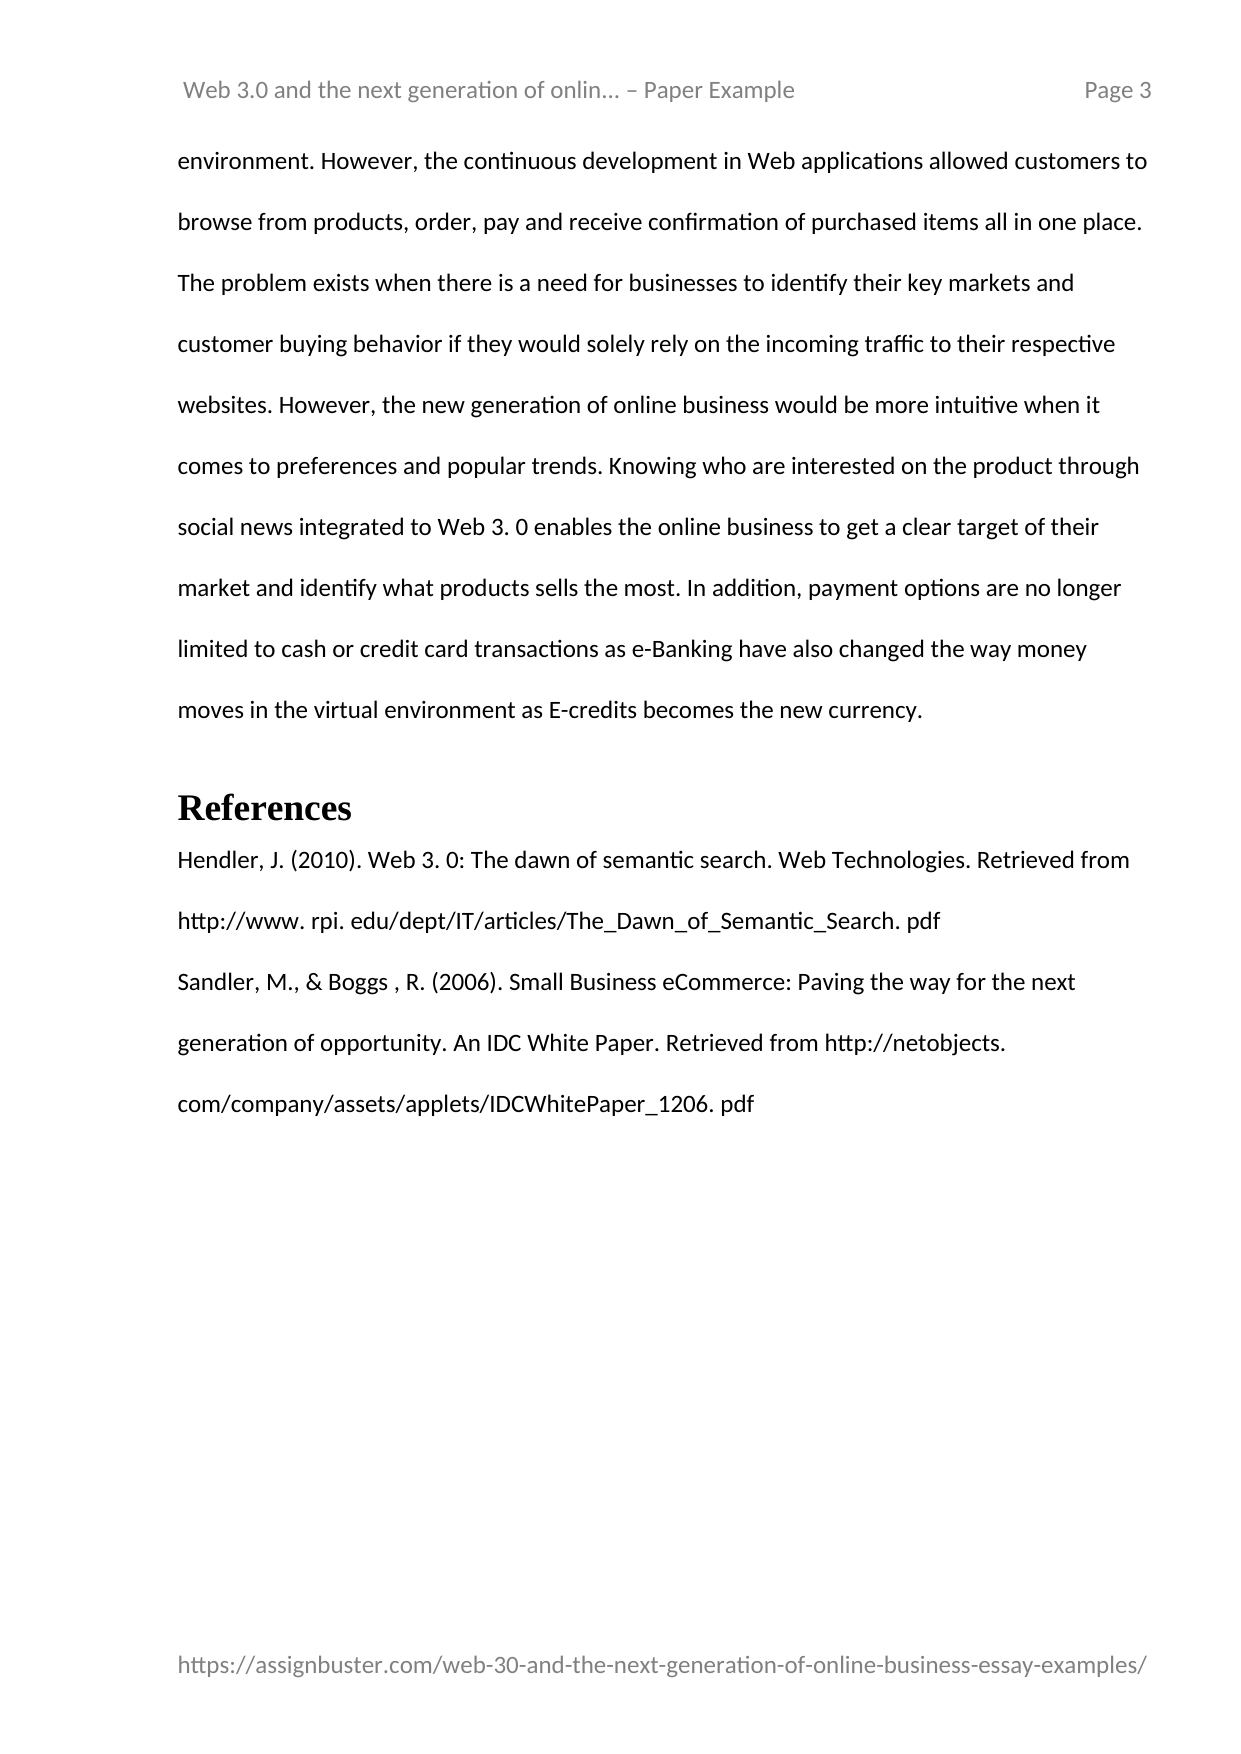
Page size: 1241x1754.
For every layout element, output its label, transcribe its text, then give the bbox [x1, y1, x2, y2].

subtitle References [177, 785, 1152, 828]
text Hendler, J. (2010). Web 3. 0: The dawn of semantic search. Web Technologies. Retrieved from http://www. rpi. edu/dept/IT/articles/The_Dawn_of_Semantic_Search. pdf Sandler, M., & Boggs , R. (2006). Small Business eCommerce: Paving the way for the next generation of opportunity. An IDC White Paper. Retrieved from http://netobjects. com/company/assets/applets/IDCWhitePaper_1206. pdf [177, 844, 1152, 1119]
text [177, 145, 1152, 725]
